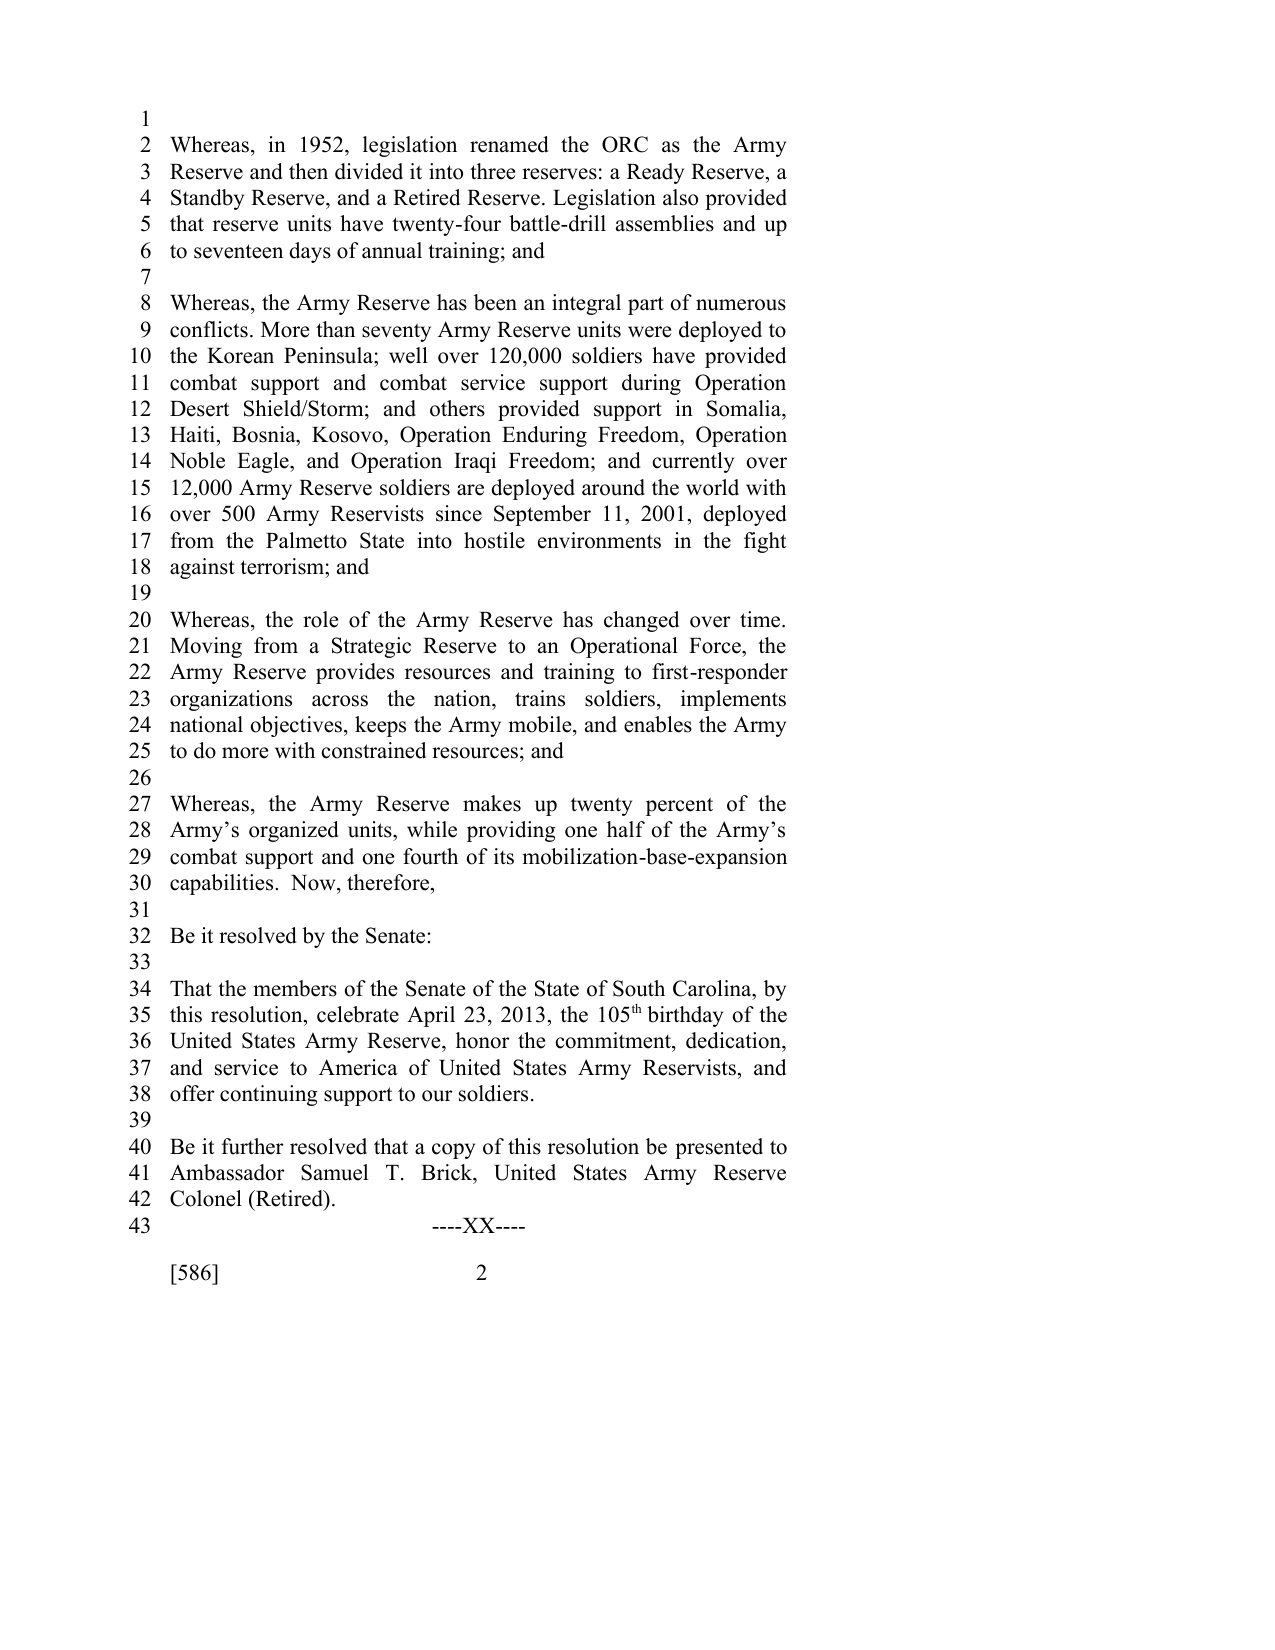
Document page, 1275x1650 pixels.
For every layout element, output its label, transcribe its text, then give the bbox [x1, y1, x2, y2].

text Whereas, the role of the Army Reserve has changed over time. Moving from a Strategic Reserve to an Operational Force, the Army Reserve provides resources and training to first-responder organizations across the nation, trains soldiers, implements national objectives, keeps the Army mobile, and enables the Army to do more with constrained resources; and [169, 606, 787, 764]
text Be it further resolved that a copy of this resolution be presented to Ambassador Samuel T. Brick, United States Army Reserve Colonel (Retired). [169, 1133, 787, 1212]
text Whereas, the Army Reserve makes up twenty percent of the Army’s organized units, while providing one half of the Army’s combat support and one fourth of its mobilization-base-expansion capabilities. Now, therefore, [169, 790, 787, 896]
text Be it resolved by the Senate: [169, 922, 787, 948]
text That the members of the Senate of the State of South Carolina, by this resolution, celebrate April 23, 2013, the 105th birthday of the United States Army Reserve, honor the commitment, dedication, and service to America of United States Army Reservists, and offer continuing support to our soldiers. [169, 975, 787, 1106]
text Whereas, in 1952, legislation renamed the ORC as the Army Reserve and then divided it into three reserves: a Ready Reserve, a Standby Reserve, and a Retired Reserve. Legislation also provided that reserve units have twenty-four battle-drill assemblies and up to seventeen days of annual training; and [169, 131, 787, 263]
text Whereas, the Army Reserve has been an integral part of numerous conflicts. More than seventy Army Reserve units were deployed to the Korean Peninsula; well over 120,000 soldiers have provided combat support and combat service support during Operation Desert Shield/Storm; and others provided support in Somalia, Haiti, Bosnia, Kosovo, Operation Enduring Freedom, Operation Noble Eagle, and Operation Iraqi Freedom; and currently over 12,000 Army Reserve soldiers are deployed around the world with over 500 Army Reservists since September 11, 2001, deployed from the Palmetto State into hostile environments in the fight against terrorism; and [169, 289, 787, 579]
text ----XX---- [169, 1212, 787, 1238]
